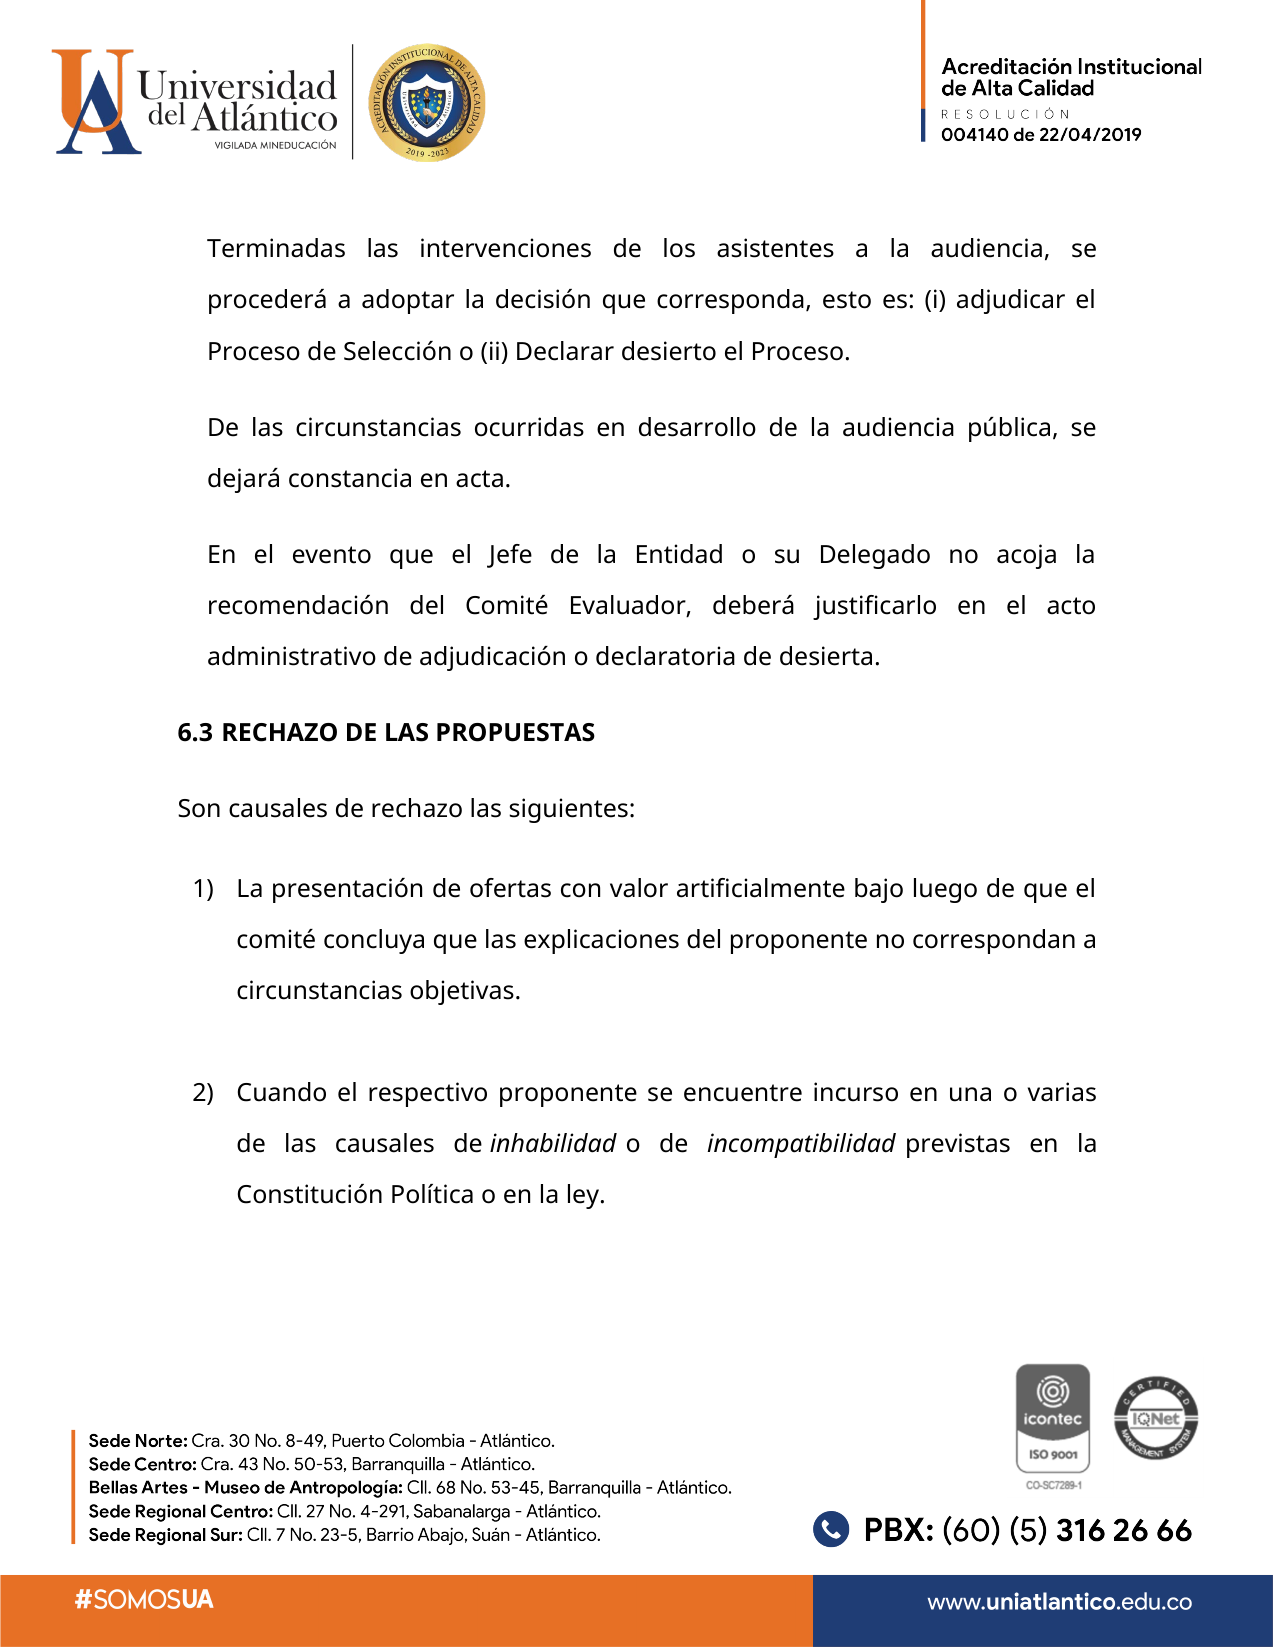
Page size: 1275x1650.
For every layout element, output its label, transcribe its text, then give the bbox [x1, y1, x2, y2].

text Son causales de rechazo las siguientes: [177, 790, 1098, 824]
text En el evento que el Jefe de la Entidad o su Delegado no acoja la recomendación del Comité Evaluador, deberá justificarlo en el acto administrativo de adjudicación o declaratoria de desierta. [207, 536, 1098, 672]
picture [921, 0, 1202, 142]
list RECHAZO DE LAS PROPUESTAS [177, 714, 1098, 748]
picture [0, 1357, 1273, 1647]
picture [51, 43, 486, 162]
text De las circunstancias ocurridas en desarrollo de la audiencia pública, se dejará constancia en acta. [207, 409, 1098, 494]
list Cuando el respectivo proponente se encuentre incurso en una o varias de las causales de inhabilidad o de incompatibilidad previstas en la Constitución Política o en la ley. [192, 1075, 1098, 1211]
list La presentación de ofertas con valor artificialmente bajo luego de que el comité concluya que las explicaciones del proponente no correspondan a circunstancias objetivas. [192, 871, 1098, 1007]
text Terminadas las intervenciones de los asistentes a la audiencia, se procederá a adoptar la decisión que corresponda, esto es: (i) adjudicar el Proceso de Selección o (ii) Declarar desierto el Proceso. [207, 231, 1098, 367]
